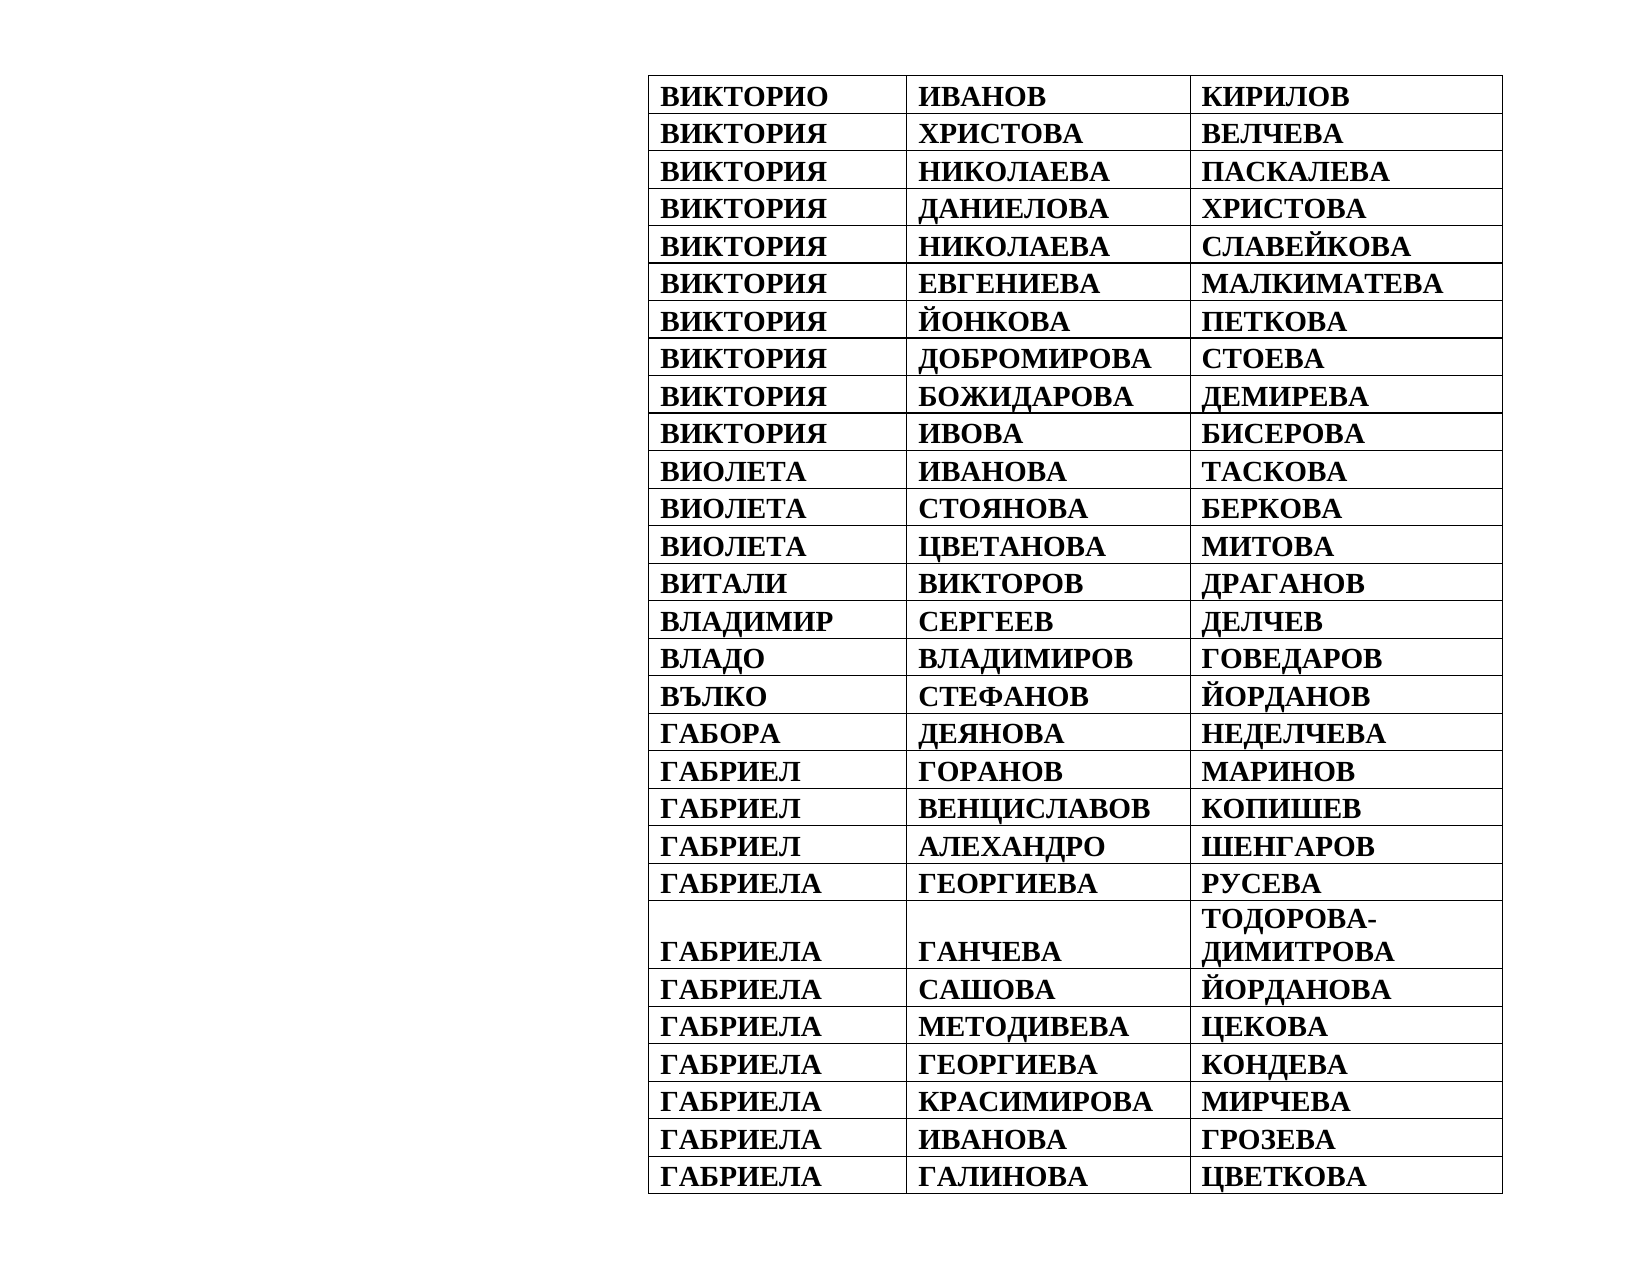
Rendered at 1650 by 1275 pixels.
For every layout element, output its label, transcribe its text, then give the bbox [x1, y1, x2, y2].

table_cell РУСЕВА [1191, 864, 1502, 900]
table_cell ВЕНЦИСЛАВОВ [907, 789, 1190, 825]
table_cell ГОВЕДАРОВ [1191, 639, 1502, 675]
table_cell ВИКТОРИЯ [649, 414, 906, 450]
table_cell ВИКТОРИЯ [649, 301, 906, 337]
table_cell ВИКТОРИЯ [649, 339, 906, 375]
table_cell САШОВА [907, 969, 1190, 1006]
table_cell ВИКТОРИЯ [649, 114, 906, 150]
table_cell ЙОРДАНОВА [1191, 969, 1502, 1006]
table_cell ГАБРИЕЛ [649, 751, 906, 787]
table_cell НЕДЕЛЧЕВА [1191, 714, 1502, 750]
table_cell ГАБРИЕЛ [649, 826, 906, 862]
table_cell ИВОВА [907, 414, 1190, 450]
table_cell НИКОЛАЕВА [907, 151, 1190, 187]
table_cell ГАБРИЕЛА [649, 1119, 906, 1156]
table_cell ВЛАДИМИР [649, 601, 906, 637]
table_cell БИСЕРОВА [1191, 414, 1502, 450]
table_cell СТОЕВА [1191, 339, 1502, 375]
table_cell КРАСИМИРОВА [907, 1082, 1190, 1118]
table_cell БОЖИДАРОВА [907, 376, 1190, 412]
table_cell ГАБРИЕЛА [649, 901, 906, 968]
table_cell ВИКТОРОВ [907, 564, 1190, 600]
table_cell ВИКТОРИЯ [649, 264, 906, 300]
table_cell ГАБРИЕЛА [649, 1157, 906, 1193]
table_cell ЦЕКОВА [1191, 1007, 1502, 1043]
table_cell ГРОЗЕВА [1191, 1119, 1502, 1156]
table_cell ВИКТОРИЯ [649, 151, 906, 187]
table_cell ГАБРИЕЛ [649, 789, 906, 825]
table_cell ВЪЛКО [649, 676, 906, 712]
table_cell ГАБРИЕЛА [649, 1007, 906, 1043]
table_cell ЕВГЕНИЕВА [907, 264, 1190, 300]
table_cell ВЛАДИМИРОВ [907, 639, 1190, 675]
table_cell ТОДОРОВА-ДИМИТРОВА [1191, 901, 1502, 968]
table_cell ГАБРИЕЛА [649, 1044, 906, 1081]
table_cell ПАСКАЛЕВА [1191, 151, 1502, 187]
table_cell ГЕОРГИЕВА [907, 1044, 1190, 1081]
table_cell АЛЕХАНДРО [907, 826, 1190, 862]
table_cell СЛАВЕЙКОВА [1191, 226, 1502, 262]
table_cell ПЕТКОВА [1191, 301, 1502, 337]
table_cell ВИОЛЕТА [649, 526, 906, 562]
table_cell МЕТОДИВЕВА [907, 1007, 1190, 1043]
table_cell ЙОНКОВА [907, 301, 1190, 337]
table_cell ИВАНОВА [907, 451, 1190, 487]
table_cell ВЕЛЧЕВА [1191, 114, 1502, 150]
table_cell ГЕОРГИЕВА [907, 864, 1190, 900]
table_cell ВИКТОРИО [649, 76, 906, 112]
table_cell ДЕЛЧЕВ [1191, 601, 1502, 637]
table_cell ТАСКОВА [1191, 451, 1502, 487]
table_cell ВИКТОРИЯ [649, 189, 906, 225]
table_cell ГАЛИНОВА [907, 1157, 1190, 1193]
table_cell ШЕНГАРОВ [1191, 826, 1502, 862]
table_cell ГАБРИЕЛА [649, 864, 906, 900]
table_cell КОНДЕВА [1191, 1044, 1502, 1081]
table_cell ДАНИЕЛОВА [907, 189, 1190, 225]
table_cell ГОРАНОВ [907, 751, 1190, 787]
table_cell ДОБРОМИРОВА [907, 339, 1190, 375]
table_cell ДЕМИРЕВА [1191, 376, 1502, 412]
table_cell НИКОЛАЕВА [907, 226, 1190, 262]
table_cell ГАБРИЕЛА [649, 1082, 906, 1118]
table_cell КОПИШЕВ [1191, 789, 1502, 825]
table_cell ХРИСТОВА [1191, 189, 1502, 225]
table_cell ИВАНОВ [907, 76, 1190, 112]
table_cell ВИОЛЕТА [649, 451, 906, 487]
table_cell СТОЯНОВА [907, 489, 1190, 525]
table_cell КИРИЛОВ [1191, 76, 1502, 112]
table_cell МАЛКИМАТЕВА [1191, 264, 1502, 300]
table_cell СТЕФАНОВ [907, 676, 1190, 712]
table_cell СЕРГЕЕВ [907, 601, 1190, 637]
table_cell ИВАНОВА [907, 1119, 1190, 1156]
table_cell ГАБРИЕЛА [649, 969, 906, 1006]
table_cell ВИКТОРИЯ [649, 376, 906, 412]
table_cell ВИТАЛИ [649, 564, 906, 600]
table_cell ЦВЕТКОВА [1191, 1157, 1502, 1193]
table_cell ХРИСТОВА [907, 114, 1190, 150]
table_cell ГАБОРА [649, 714, 906, 750]
table_cell ВИКТОРИЯ [649, 226, 906, 262]
table_cell ЦВЕТАНОВА [907, 526, 1190, 562]
table_cell ВЛАДО [649, 639, 906, 675]
table_cell ЙОРДАНОВ [1191, 676, 1502, 712]
table_cell БЕРКОВА [1191, 489, 1502, 525]
table_cell МАРИНОВ [1191, 751, 1502, 787]
table_cell ДЕЯНОВА [907, 714, 1190, 750]
table_cell ВИОЛЕТА [649, 489, 906, 525]
table_cell МИРЧЕВА [1191, 1082, 1502, 1118]
table_cell МИТОВА [1191, 526, 1502, 562]
table_cell ГАНЧЕВА [907, 901, 1190, 968]
table_cell ДРАГАНОВ [1191, 564, 1502, 600]
